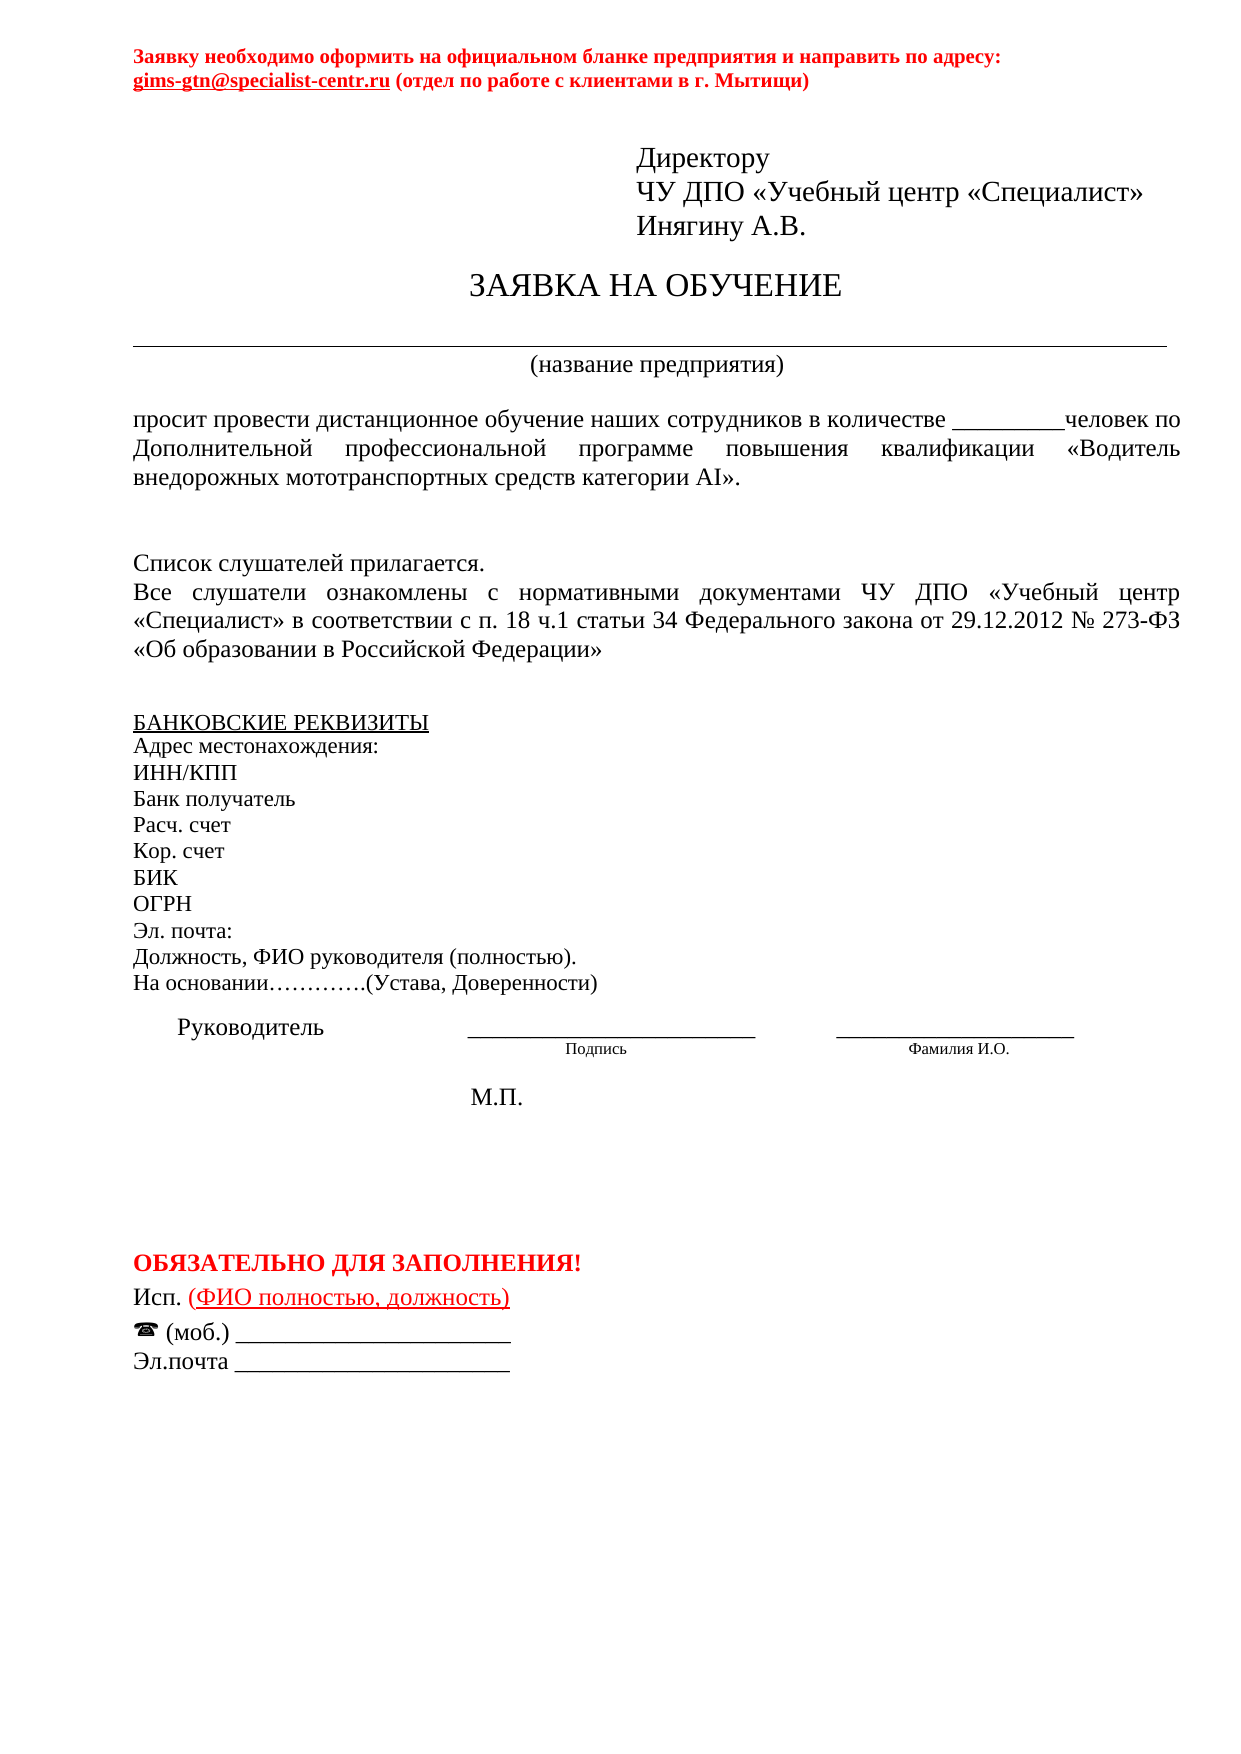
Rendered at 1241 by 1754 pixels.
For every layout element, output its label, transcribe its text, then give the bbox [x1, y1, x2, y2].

title Директору [133, 141, 1181, 174]
text gims-gtn@specialist-centr.ru (отдел по работе с клиентами в г. Мытищи) [133, 68, 1181, 92]
text Адрес местонахождения: [133, 735, 1181, 758]
text Эл. почта: [133, 917, 1181, 943]
text Расч. счет [133, 811, 1181, 838]
text Банк получатель [133, 785, 1181, 811]
text Подпись Фамилия И.О. [177, 1041, 1181, 1058]
text БАНКОВСКИЕ РЕКВИЗИТЫ [133, 708, 1181, 735]
text БИК [133, 864, 1181, 890]
text На основании………….(Устава, Доверенности) [133, 969, 1181, 996]
text Исп. (ФИО полностью, должность) [133, 1282, 1181, 1311]
text ЗАЯВКА НА ОБУЧЕНИЕ [130, 265, 1181, 304]
text Руководитель _______________________ ___________________ [133, 1015, 1181, 1041]
text (название предприятия) [133, 349, 1181, 378]
text М.П. [133, 1084, 1181, 1110]
text Список слушателей прилагается. [133, 548, 1181, 577]
text просит провести дистанционное обучение наших сотрудников в количестве _________человек по Дополнительной профессиональной программе повышения квалификации «Водитель внедорожных мототранспортных средств категории АI». [133, 404, 1181, 491]
text Эл.почта ______________________ [133, 1346, 1181, 1374]
text ОГРН [133, 890, 1181, 917]
text Заявку необходимо оформить на официальном бланке предприятия и направить по адресу: [133, 44, 1181, 68]
text ОБЯЗАТЕЛЬНО ДЛЯ ЗАПОЛНЕНИЯ! [133, 1248, 1181, 1277]
text Все слушатели ознакомлены с нормативными документами ЧУ ДПО «Учебный центр «Специалист» в соответствии с п. 18 ч.1 статьи 34 Федерального закона от 29.12.2012 № 273-ФЗ «Об образовании в Российской Федерации» [133, 577, 1181, 663]
text Должность, ФИО руководителя (полностью). [133, 943, 1181, 969]
text ИНН/КПП [133, 758, 1181, 785]
text Кор. счет [133, 838, 1181, 864]
text (моб.) ______________________ [133, 1317, 1181, 1346]
text Инягину А.В. [133, 208, 1181, 241]
text ЧУ ДПО «Учебный центр «Специалист» [133, 174, 1181, 208]
